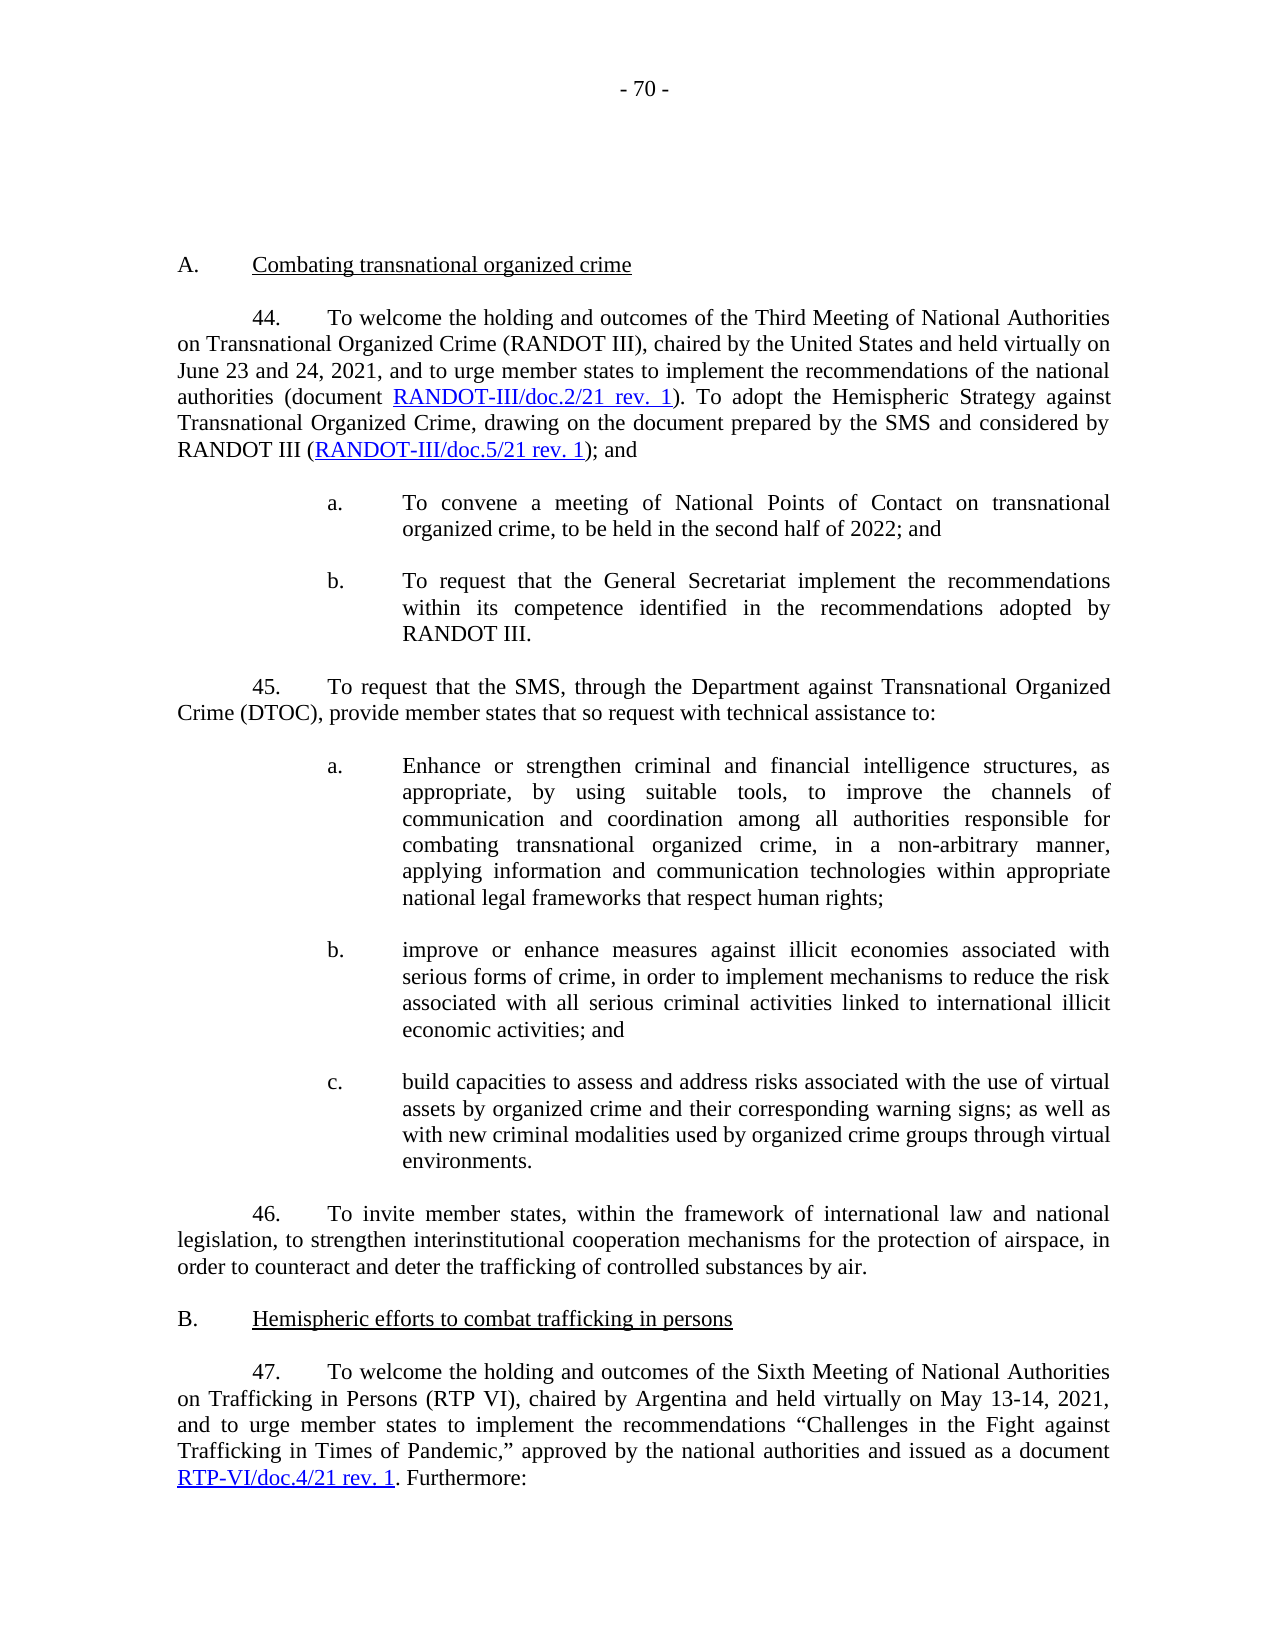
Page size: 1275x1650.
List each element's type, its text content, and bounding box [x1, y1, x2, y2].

list Hemispheric efforts to combat trafficking in persons [177, 1306, 1111, 1332]
list To welcome the holding and outcomes of the Sixth Meeting of National Authorities on Trafficking in Persons (RTP VI), chaired by Argentina and held virtually on May 13-14, 2021, and to urge member states to implement the recommendations “Challenges in the Fight against Trafficking in Times of Pandemic,” approved by the national authorities and issued as a document RTP-VI/doc.4/21 rev. 1. Furthermore: [177, 1358, 1111, 1490]
list improve or enhance measures against illicit economies associated with serious forms of crime, in order to implement mechanisms to reduce the risk associated with all serious criminal activities linked to international illicit economic activities; and [327, 937, 1111, 1042]
list To welcome the holding and outcomes of the Third Meeting of National Authorities on Transnational Organized Crime (RANDOT III), chaired by the United States and held virtually on June 23 and 24, 2021, and to urge member states to implement the recommendations of the national authorities (document RANDOT-III/doc.2/21 rev. 1). To adopt the Hemispheric Strategy against Transnational Organized Crime, drawing on the document prepared by the SMS and considered by RANDOT III (RANDOT-III/doc.5/21 rev. 1); and [177, 304, 1111, 462]
list To convene a meeting of National Points of Contact on transnational organized crime, to be held in the second half of 2022; and [327, 488, 1111, 541]
list To request that the SMS, through the Department against Transnational Organized Crime (DTOC), provide member states that so request with technical assistance to: [177, 673, 1111, 726]
list To invite member states, within the framework of international law and national legislation, to strengthen interinstitutional cooperation mechanisms for the protection of airspace, in order to counteract and deter the trafficking of controlled substances by air. [177, 1200, 1111, 1279]
list Combating transnational organized crime [177, 251, 1111, 278]
list build capacities to assess and address risks associated with the use of virtual assets by organized crime and their corresponding warning signs; as well as with new criminal modalities used by organized crime groups through virtual environments. [327, 1068, 1111, 1174]
list To request that the General Secretariat implement the recommendations within its competence identified in the recommendations adopted by RANDOT III. [327, 568, 1111, 647]
list Enhance or strengthen criminal and financial intelligence structures, as appropriate, by using suitable tools, to improve the channels of communication and coordination among all authorities responsible for combating transnational organized crime, in a non-arbitrary manner, applying information and communication technologies within appropriate national legal frameworks that respect human rights; [327, 752, 1111, 910]
